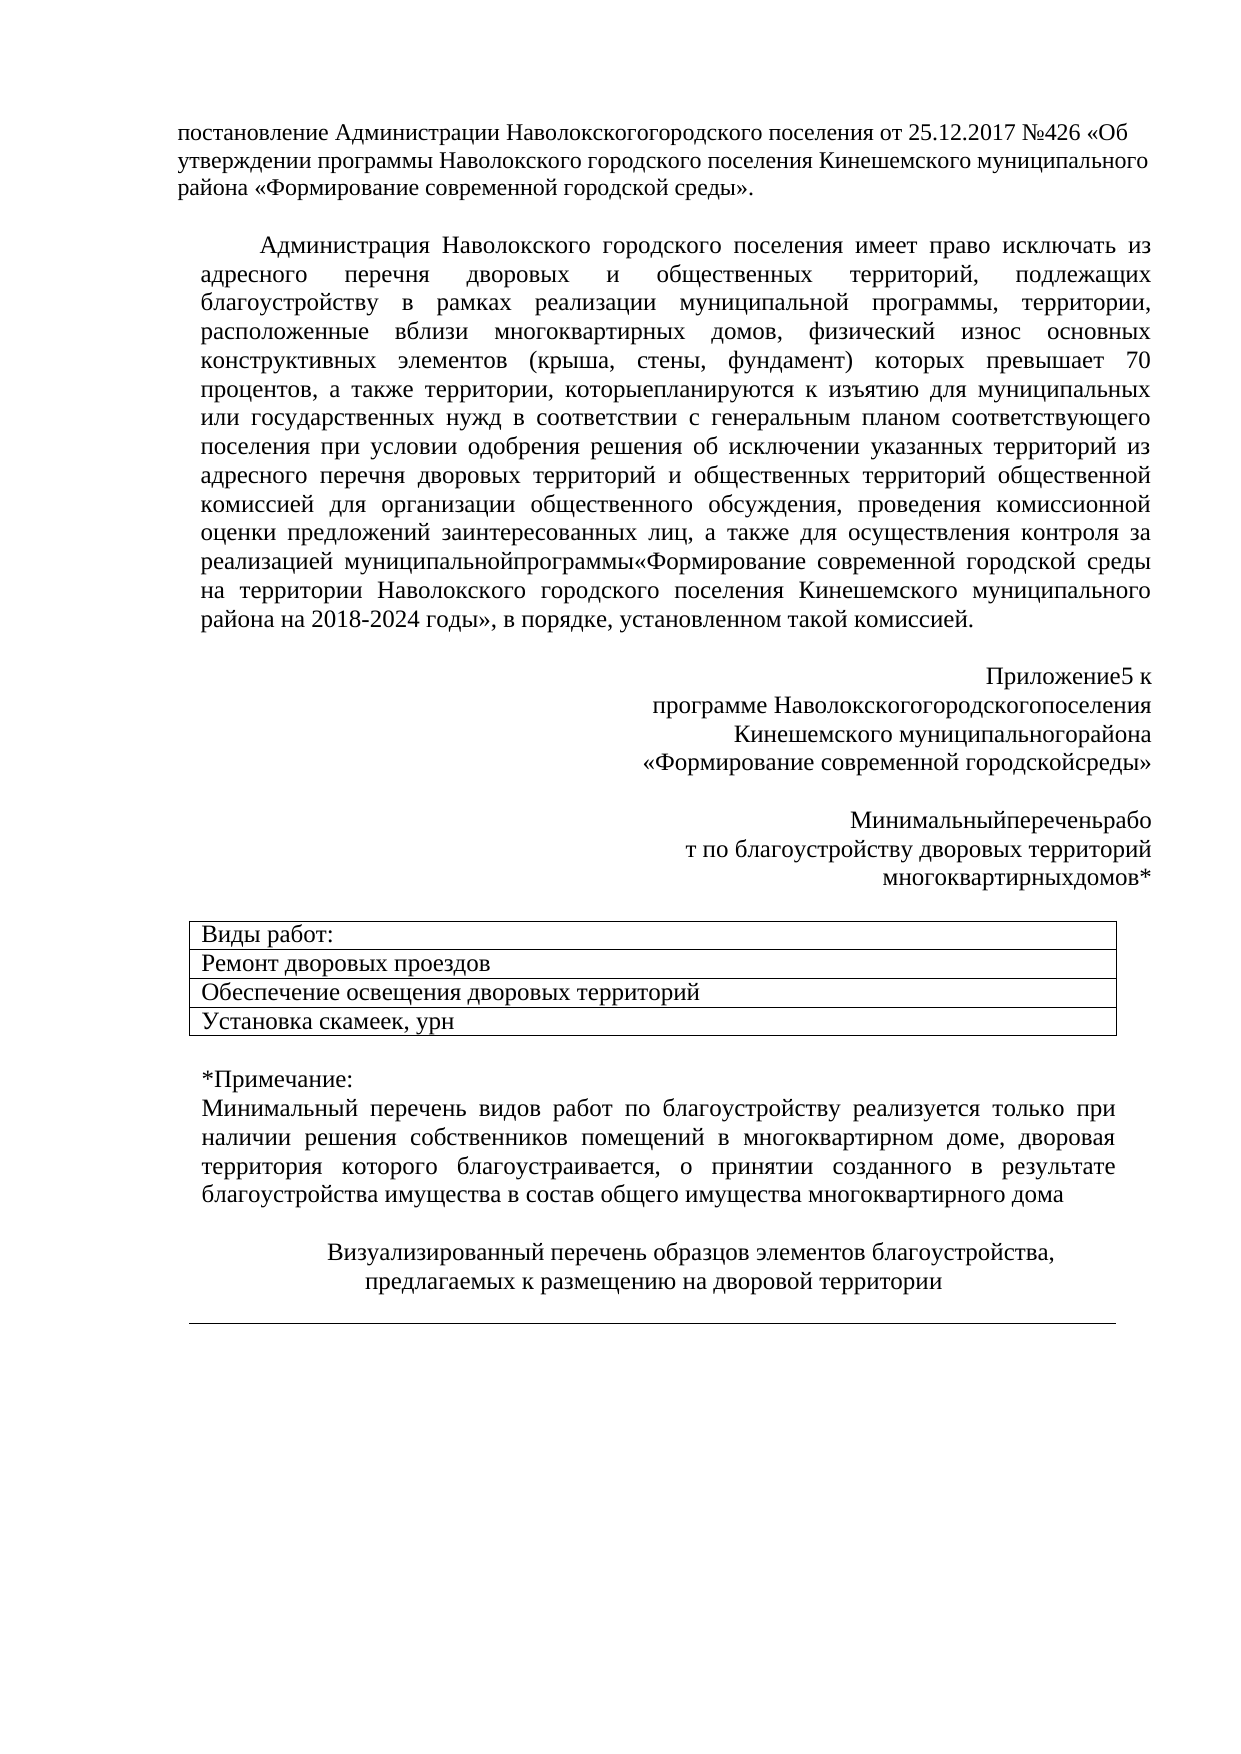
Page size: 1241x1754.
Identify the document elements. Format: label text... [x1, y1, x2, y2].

table_header Виды работ: [190, 922, 791, 949]
text «Формирование современной городскойсреды» [177, 747, 1152, 776]
text Приложение5 к программе Наволокскогогородскогопоселения Кинешемского муниципальногорайона [605, 661, 1152, 747]
table_cell [791, 1008, 1116, 1035]
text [177, 118, 1152, 201]
text Администрация Наволокского городского поселения имеет право исключать из адресного перечня дворовых и общественных территорий, подлежащих благоустройству в рамках реализации муниципальной программы, территории, расположенные вблизи многоквартирных домов, физический износ основных конструктивных элементов (крыша, стены, фундамент) которых превышает 70 процентов, а также территории, которыепланируются к изъятию для муниципальных или государственных нужд в соответствии с генеральным планом соответствующего поселения при условии одобрения решения об исключении указанных территорий из адресного перечня дворовых территорий и общественных территорий общественной комиссией для организации общественного обсуждения, проведения комиссионной оценки предложений заинтересованных лиц, а также для осуществления контроля за реализацией муниципальнойпрограммы«Формирование современной городской среды на территории Наволокского городского поселения Кинешемского муниципального района на 2018-2024 годы», в порядке, установленном такой комиссией. [200, 230, 1152, 632]
table_cell Обеспечение освещения дворовых территорий [190, 979, 791, 1007]
table_cell Ремонт дворовых проездов [190, 950, 791, 978]
table_cell [791, 979, 1116, 1007]
table_cell *Примечание: Минимальный перечень видов работ по благоустройству реализуется только при наличии решения собственников помещений в многоквартирном доме, дворовая территория которого благоустраивается, о принятии созданного в результате благоустройства имущества в состав общего имущества многоквартирного дома Визуализированный перечень образцов элементов благоустройства, предлагаемых к размещению на дворовой территории [189, 1036, 1116, 1323]
table_cell Установка скамеек, урн [190, 1008, 791, 1035]
table_cell [791, 950, 1116, 978]
text Минимальныйпереченьработ по благоустройству дворовых территорий многоквартирныхдомов* [443, 805, 1152, 891]
table_header [791, 922, 1116, 949]
